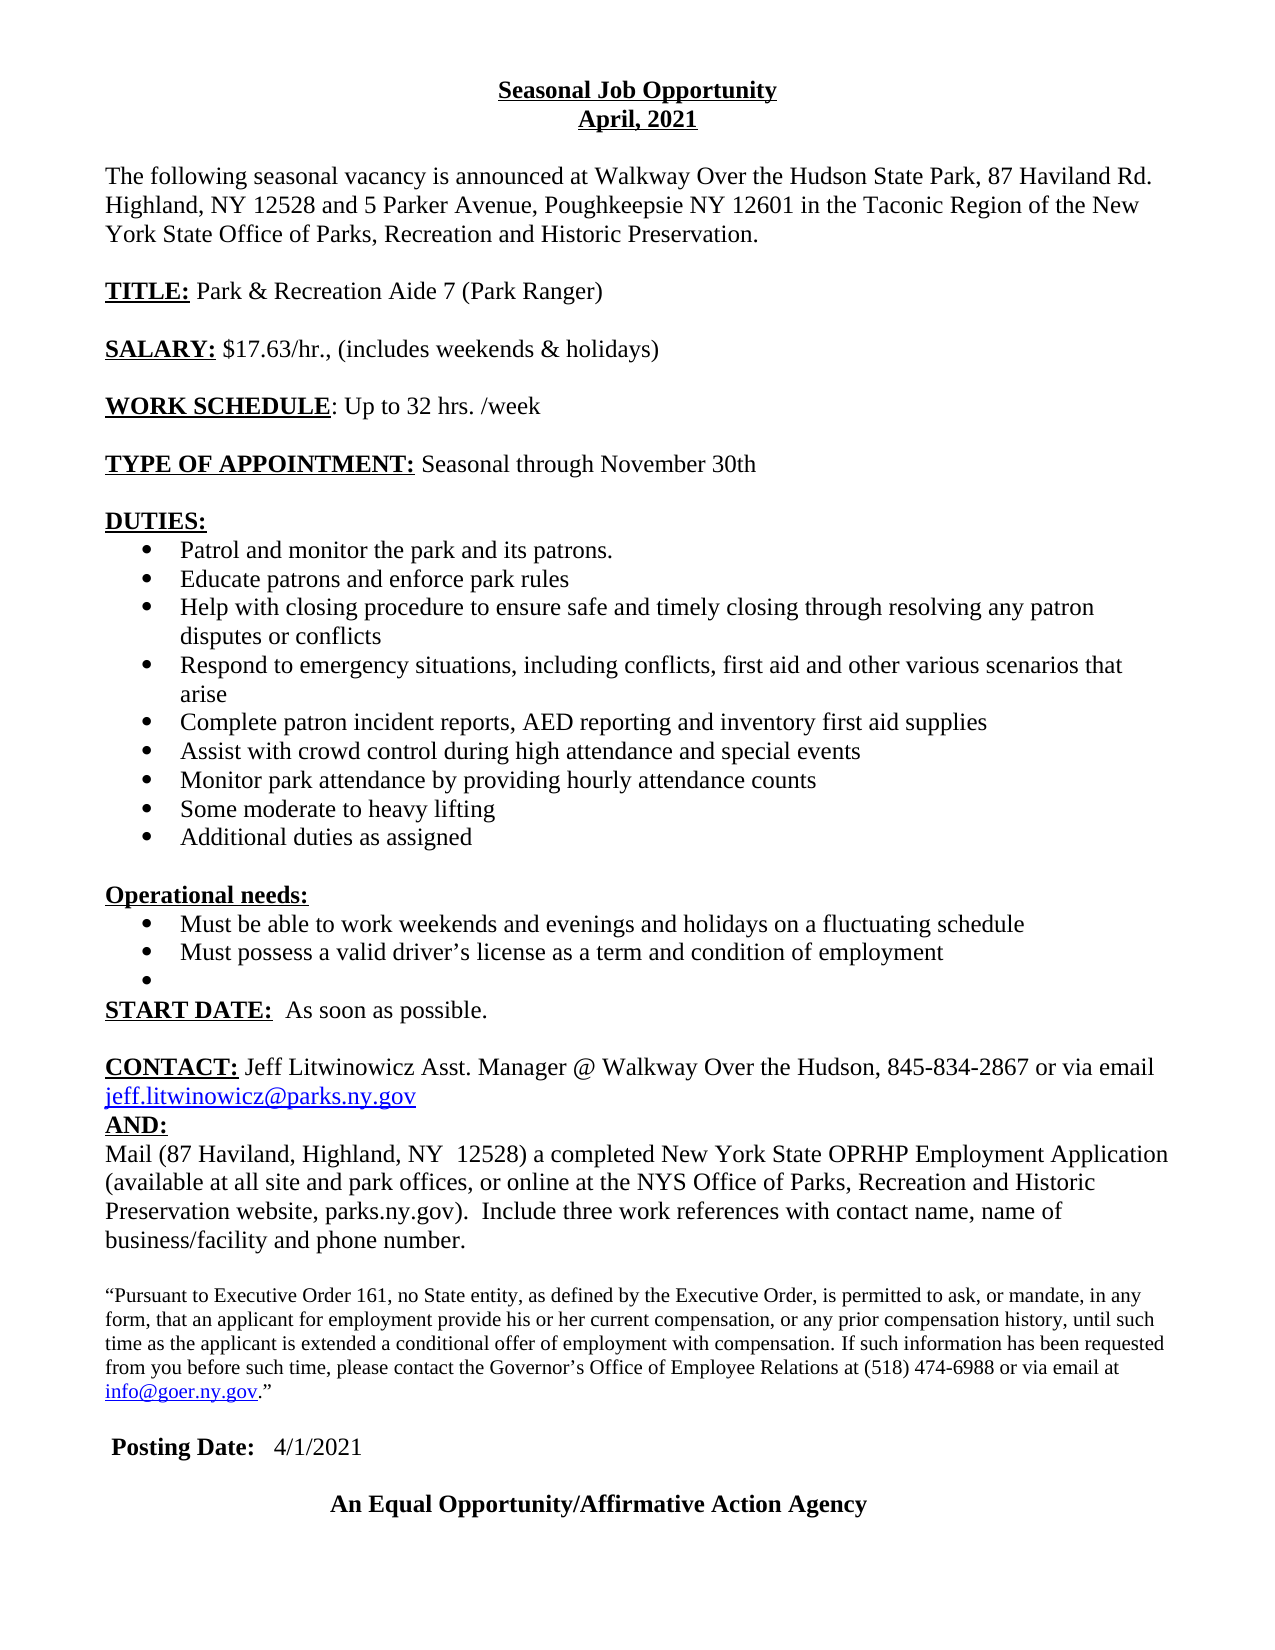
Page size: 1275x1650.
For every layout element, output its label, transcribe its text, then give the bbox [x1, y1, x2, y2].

text Posting Date: 4/1/2021 [105, 1432, 1170, 1460]
text The following seasonal vacancy is announced at Walkway Over the Hudson State Park, 87 Haviland Rd. Highland, NY 12528 and 5 Parker Avenue, Poughkeepsie NY 12601 in the Taconic Region of the New York State Office of Parks, Recreation and Historic Preservation. [105, 161, 1170, 247]
list Respond to emergency situations, including conflicts, first aid and other various scenarios that arise [142, 650, 1170, 707]
text Mail (87 Haviland, Highland, NY 12528) a completed New York State OPRHP Employment Application (available at all site and park offices, or online at the NYS Office of Parks, Recreation and Historic Preservation website, parks.ny.gov). Include three work references with contact name, name of business/facility and phone number. [105, 1139, 1170, 1254]
list Additional duties as assigned [142, 822, 1170, 851]
list Monitor park attendance by providing hourly attendance counts [142, 765, 1170, 794]
list Must possess a valid driver’s license as a term and condition of employment [142, 937, 1170, 966]
text SALARY: $17.63/hr., (includes weekends & holidays) [105, 334, 1170, 362]
list Complete patron incident reports, AED reporting and inventory first aid supplies [142, 707, 1170, 736]
list Patrol and monitor the park and its patrons. [142, 535, 1170, 564]
text TITLE: Park & Recreation Aide 7 (Park Ranger) [105, 276, 1170, 305]
list Help with closing procedure to ensure safe and timely closing through resolving any patron disputes or conflicts [142, 592, 1170, 650]
text TYPE OF APPOINTMENT: Seasonal through November 30th [105, 449, 1170, 477]
text Operational needs: [105, 880, 1170, 909]
text Seasonal Job Opportunity [105, 75, 1170, 104]
text “Pursuant to Executive Order 161, no State entity, as defined by the Executive Order, is permitted to ask, or mandate, in any form, that an applicant for employment provide his or her current compensation, or any prior compensation history, until such time as the applicant is extended a conditional offer of employment with compensation. If such information has been requested from you before such time, please contact the Governor’s Office of Employee Relations at (518) 474-6988 or via email at info@goer.ny.gov.” [105, 1282, 1170, 1403]
list Assist with crowd control during high attendance and special events [142, 736, 1170, 765]
text CONTACT: Jeff Litwinowicz Asst. Manager @ Walkway Over the Hudson, 845-834-2867 or via email jeff.litwinowicz@parks.ny.gov [105, 1052, 1170, 1110]
text DUTIES: [105, 506, 1170, 535]
text WORK SCHEDULE: Up to 32 hrs. /week [105, 391, 1170, 420]
text April, 2021 [105, 104, 1170, 132]
list Educate patrons and enforce park rules [142, 564, 1170, 592]
list Some moderate to heavy lifting [142, 794, 1170, 822]
text An Equal Opportunity/Affirmative Action Agency [255, 1489, 1170, 1518]
text START DATE: As soon as possible. [105, 995, 1170, 1024]
text AND: [105, 1110, 1170, 1139]
list Must be able to work weekends and evenings and holidays on a fluctuating schedule [142, 909, 1170, 937]
